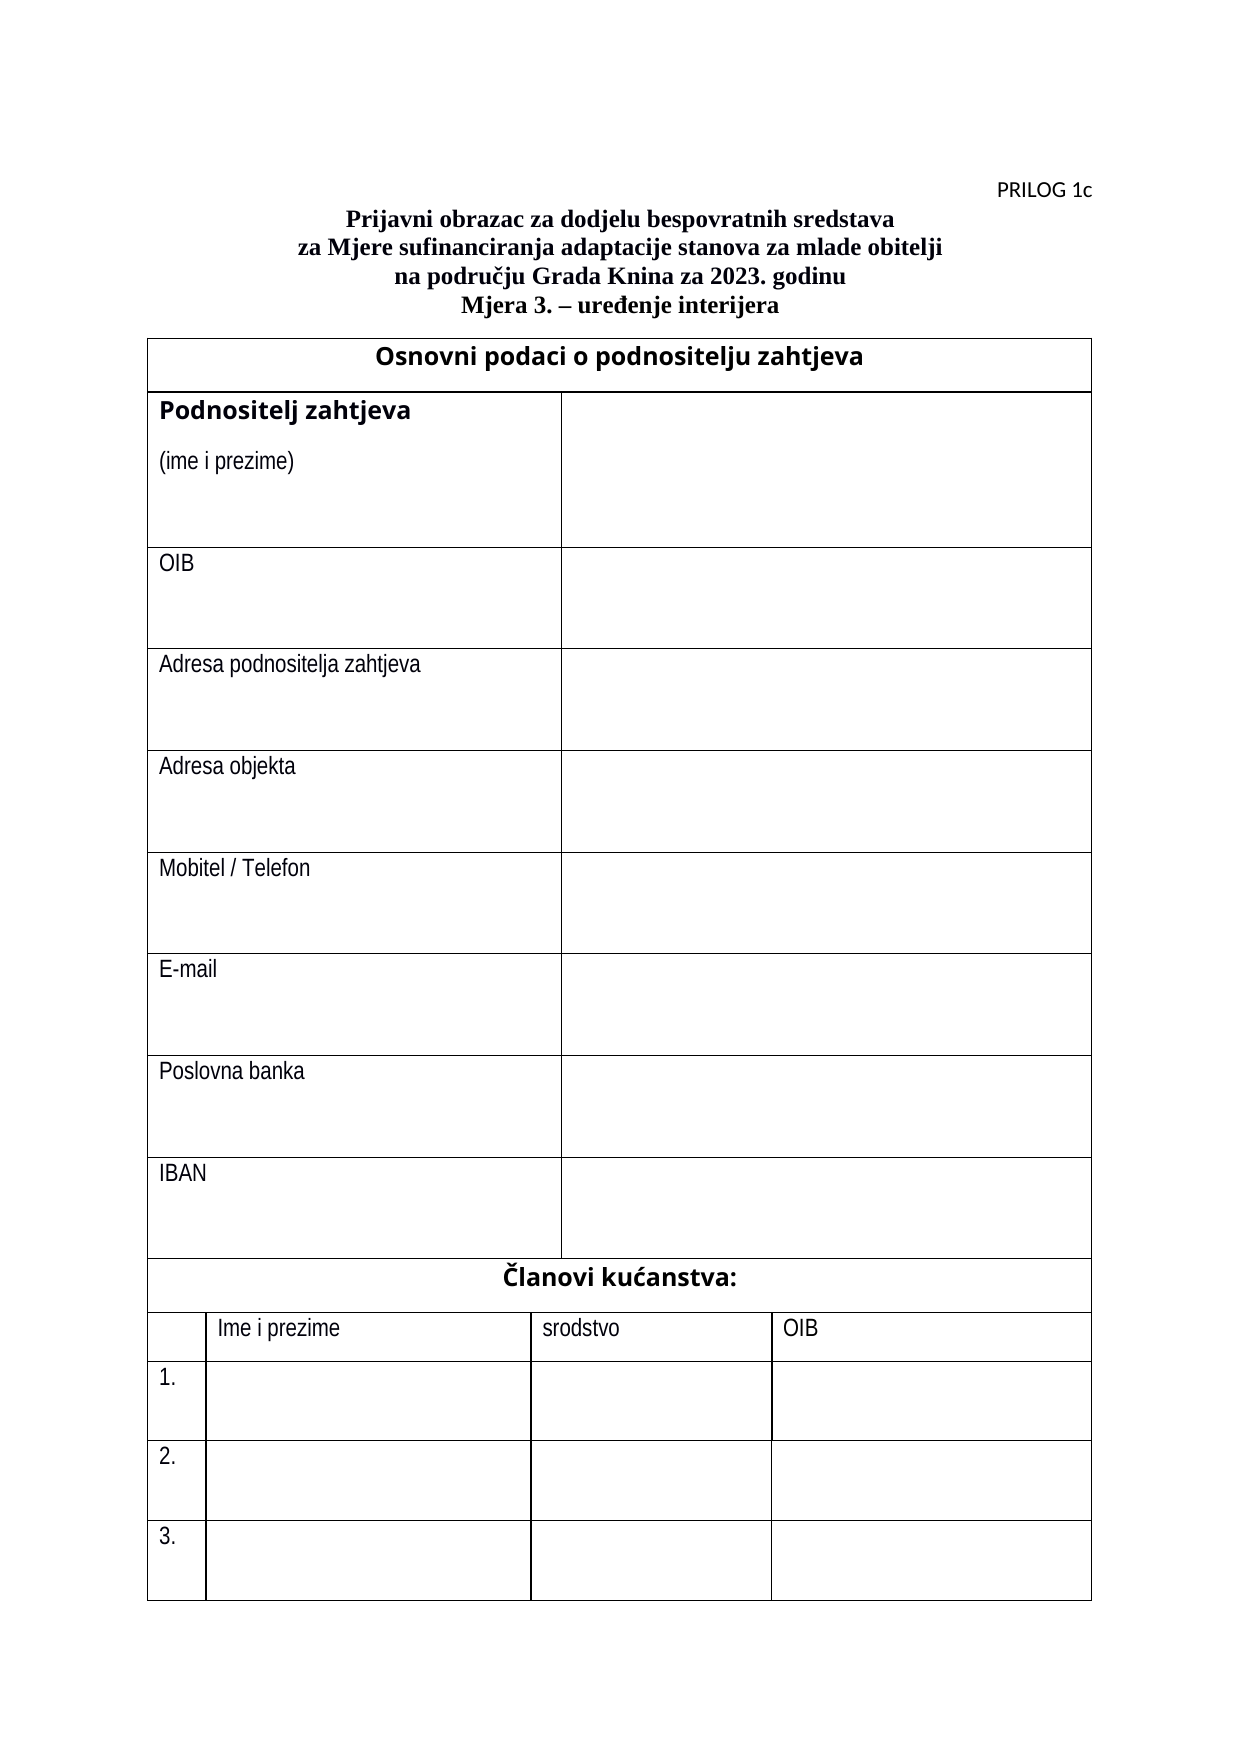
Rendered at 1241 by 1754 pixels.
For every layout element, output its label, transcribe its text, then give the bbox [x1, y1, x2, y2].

table_cell [207, 1441, 530, 1520]
table_cell [562, 649, 1091, 750]
table_cell [772, 1441, 1091, 1520]
table_cell OIB [148, 548, 561, 648]
table_cell [562, 853, 1091, 953]
table_cell OIB [773, 1313, 1091, 1361]
text na području Grada Knina za 2023. godinu [148, 261, 1093, 290]
table_cell Adresa podnositelja zahtjeva [148, 649, 561, 750]
text Mjera 3. – uređenje interijera [148, 290, 1093, 319]
table_cell [562, 954, 1091, 1055]
table_cell Adresa objekta [148, 751, 561, 852]
text Prijavni obrazac za dodjelu bespovratnih sredstava [148, 204, 1093, 232]
table_cell Članovi kućanstva: [148, 1259, 1091, 1312]
table_cell Mobitel / Telefon [148, 853, 561, 953]
table_cell [532, 1521, 771, 1599]
text za Mjere sufinanciranja adaptacije stanova za mlade obitelji [148, 232, 1093, 261]
table_cell [207, 1362, 530, 1440]
table_cell [207, 1521, 530, 1599]
table_cell E-mail [148, 954, 561, 1055]
table_cell [562, 1056, 1091, 1157]
table_cell [772, 1521, 1091, 1599]
table_cell srodstvo [532, 1313, 771, 1361]
text PRILOG 1c [148, 176, 1093, 204]
table_cell [562, 751, 1091, 852]
table_cell [148, 1362, 205, 1440]
table_header Osnovni podaci o podnositelju zahtjeva [148, 339, 1091, 391]
table_cell [562, 1158, 1091, 1258]
table_cell Podnositelj zahtjeva (ime i prezime) [148, 393, 561, 547]
table_cell [532, 1362, 771, 1440]
table_cell [148, 1313, 205, 1361]
table_cell [532, 1441, 771, 1520]
table_cell [562, 548, 1091, 648]
table_cell Poslovna banka [148, 1056, 561, 1157]
table_cell IBAN [148, 1158, 561, 1258]
table_cell [773, 1362, 1091, 1440]
table_cell [148, 1441, 205, 1520]
table_cell [148, 1521, 205, 1599]
table_cell Ime i prezime [207, 1313, 530, 1361]
table_cell [562, 393, 1091, 547]
